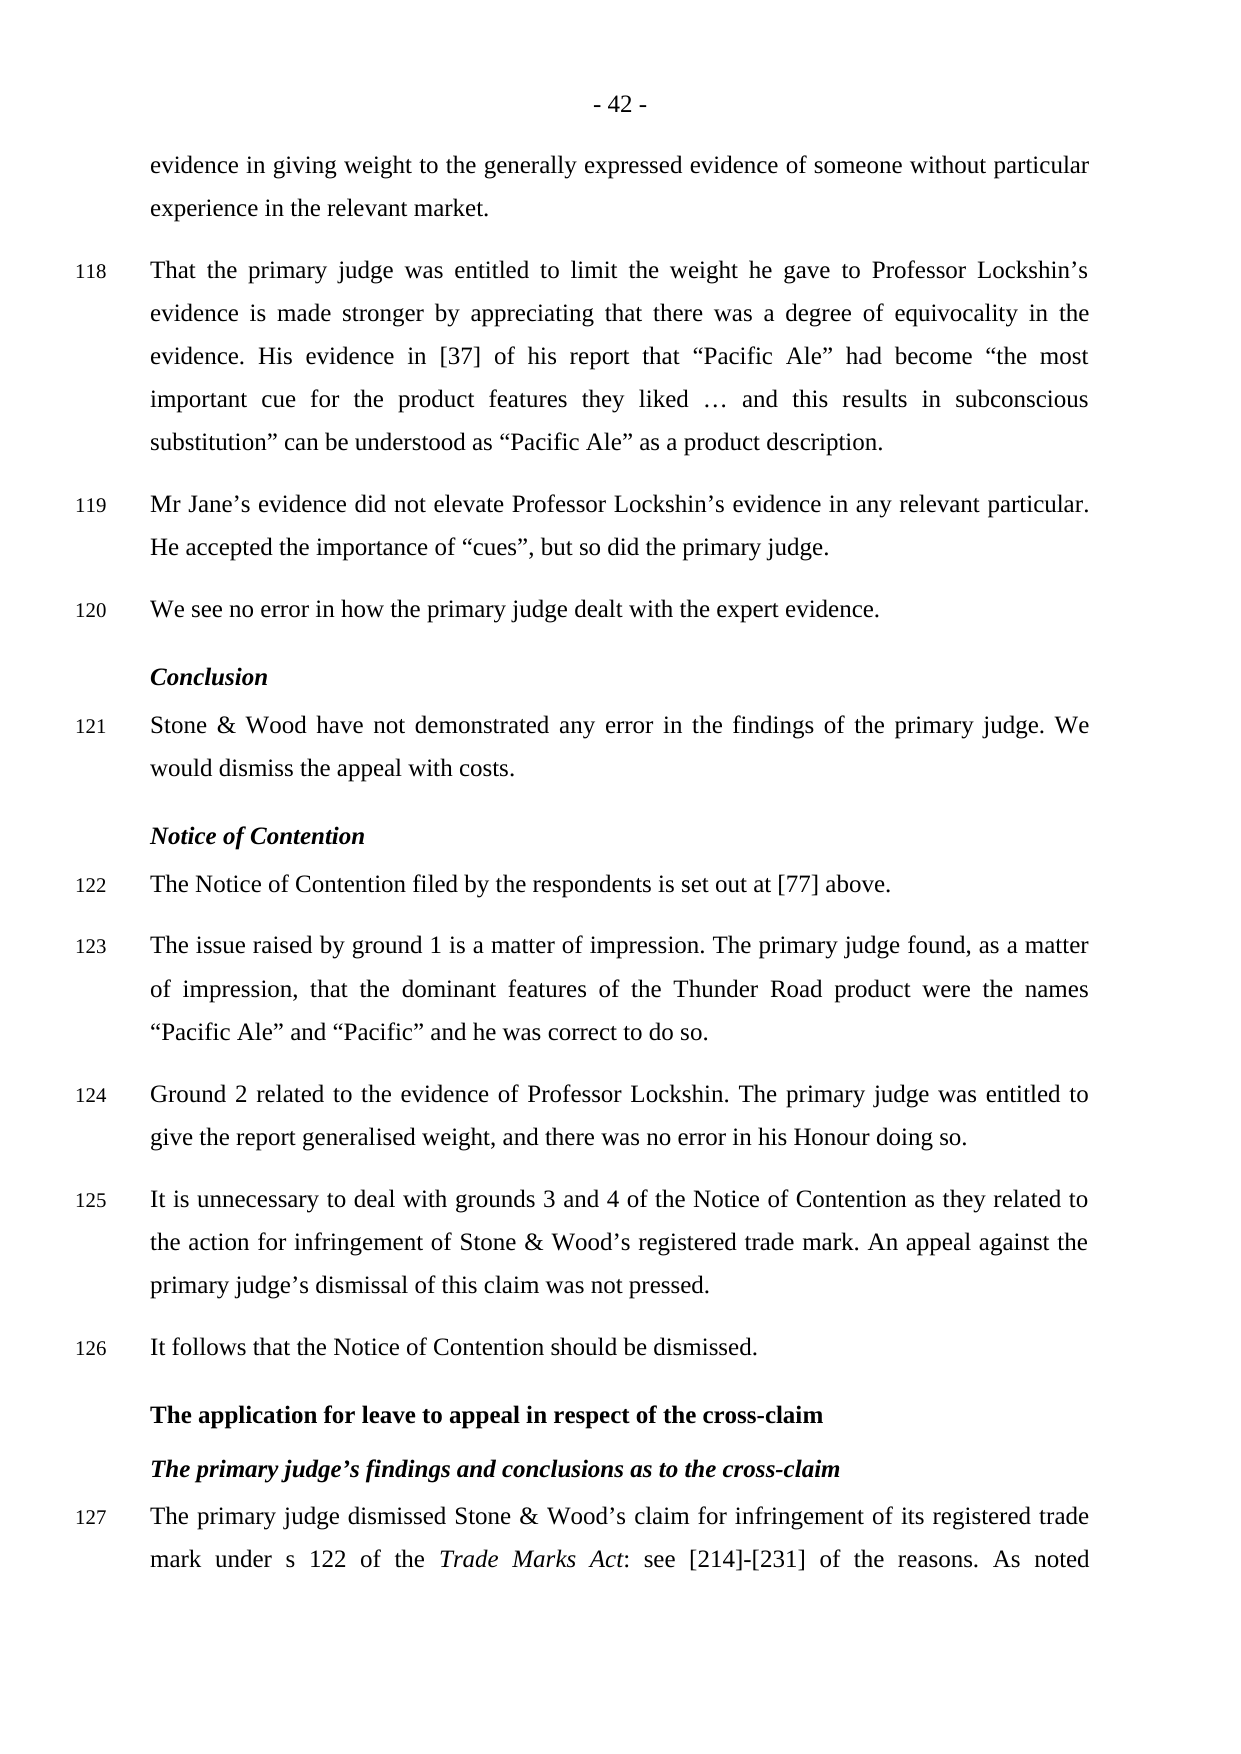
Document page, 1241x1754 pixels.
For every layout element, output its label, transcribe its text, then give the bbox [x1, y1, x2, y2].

text It follows that the Notice of Contention should be dismissed. [75, 1332, 1090, 1361]
subtitle Conclusion [150, 662, 1090, 691]
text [75, 150, 1090, 222]
text The Notice of Contention filed by the respondents is set out at [77] above. [75, 869, 1090, 897]
text It is unnecessary to deal with grounds 3 and 4 of the Notice of Contention as they related to the action for infringement of Stone & Wood’s registered trade mark. An appeal against the primary judge’s dismissal of this claim was not pressed. [75, 1184, 1090, 1299]
text We see no error in how the primary judge dealt with the expert evidence. [75, 594, 1090, 623]
text Stone & Wood have not demonstrated any error in the findings of the primary judge. We would dismiss the appeal with costs. [75, 710, 1090, 782]
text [75, 1501, 1090, 1573]
subtitle Notice of Contention [150, 821, 1090, 850]
text Ground 2 related to the evidence of Professor Lockshin. The primary judge was entitled to give the report generalised weight, and there was no error in his Honour doing so. [75, 1079, 1090, 1151]
text The issue raised by ground 1 is a matter of impression. The primary judge found, as a matter of impression, that the dominant features of the Thunder Road product were the names “Pacific Ale” and “Pacific” and he was correct to do so. [75, 931, 1090, 1046]
subtitle The primary judge’s findings and conclusions as to the cross-claim [150, 1454, 1090, 1482]
text Mr Jane’s evidence did not elevate Professor Lockshin’s evidence in any relevant particular. He accepted the importance of “cues”, but so did the primary judge. [75, 489, 1090, 561]
text That the primary judge was entitled to limit the weight he gave to Professor Lockshin’s evidence is made stronger by appreciating that there was a degree of equivocality in the evidence. His evidence in [37] of his report that “Pacific Ale” had become “the most important cue for the product features they liked … and this results in subconscious substitution” can be understood as “Pacific Ale” as a product description. [75, 255, 1090, 456]
subtitle The application for leave to appeal in respect of the cross-claim [150, 1400, 1090, 1429]
